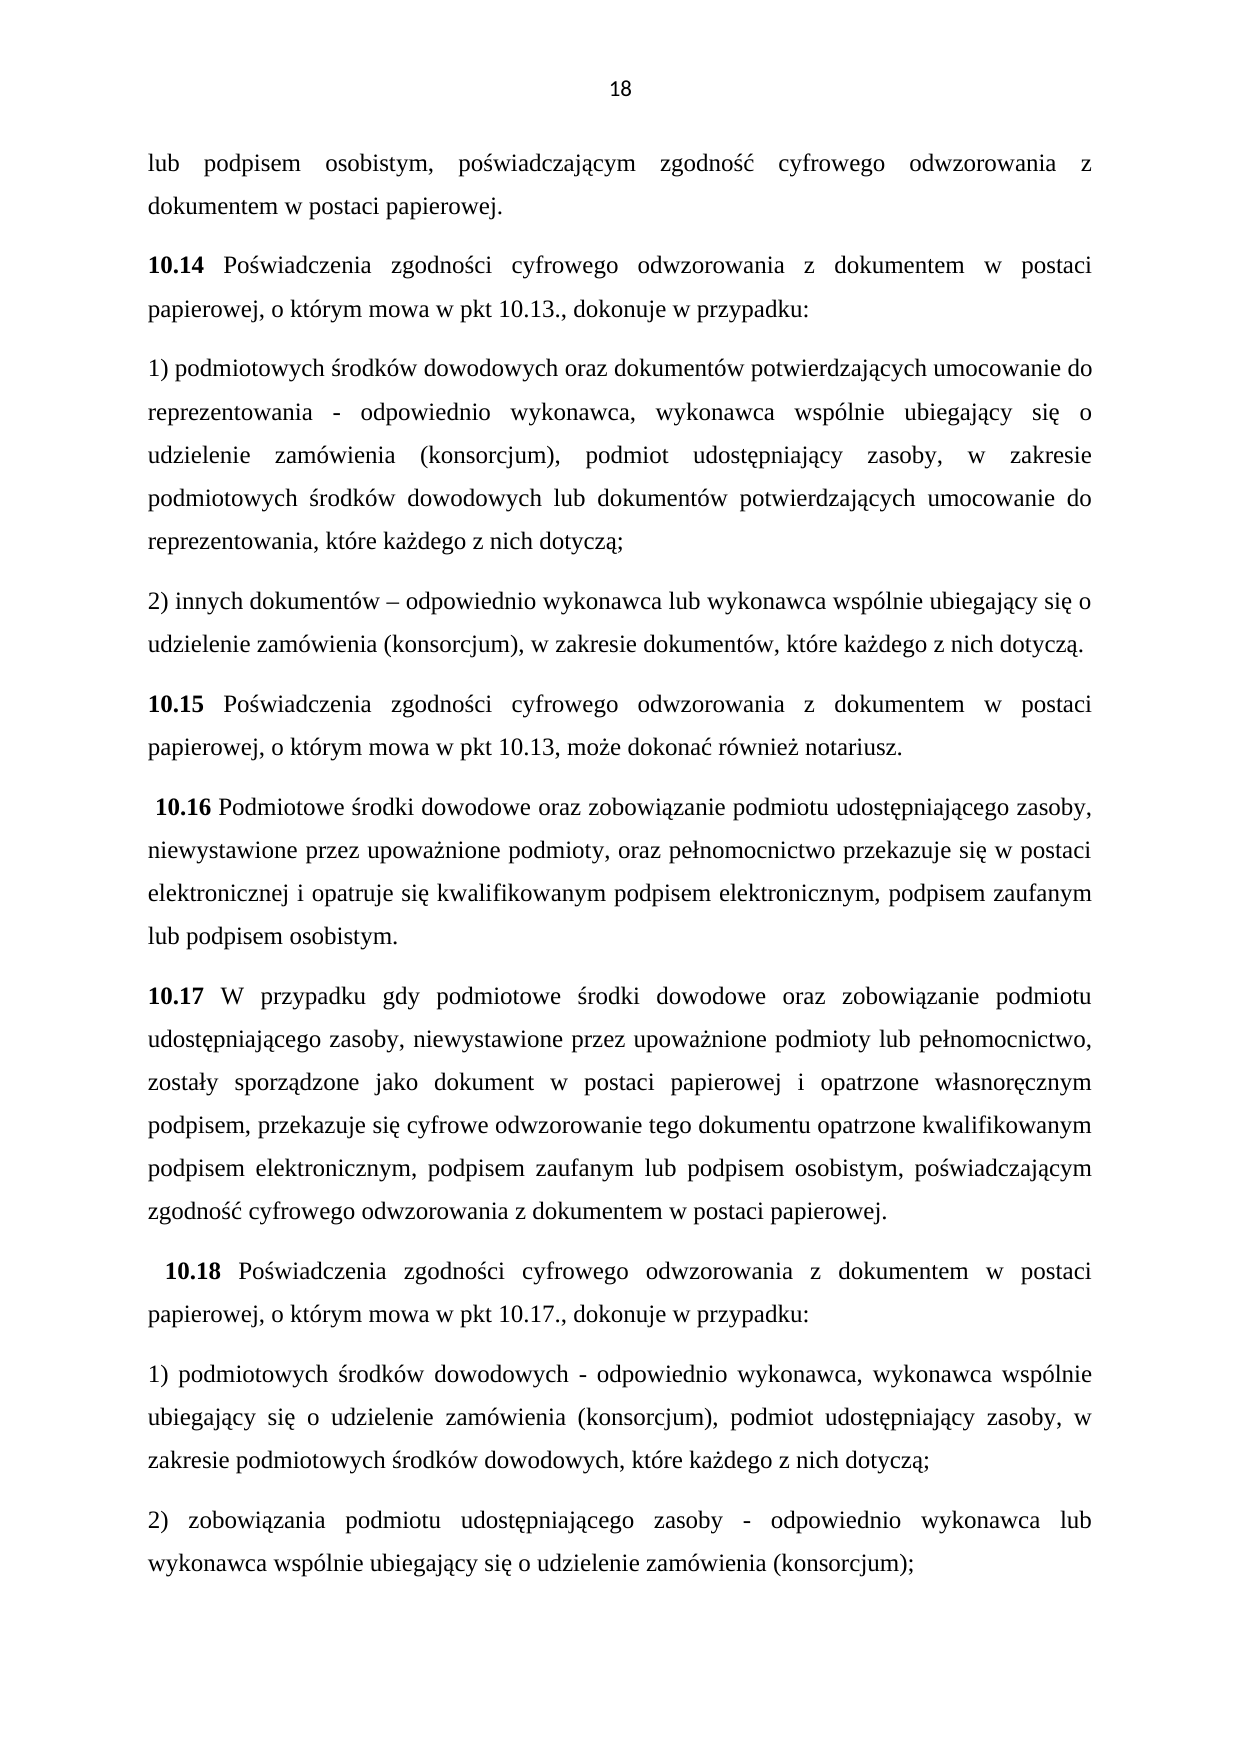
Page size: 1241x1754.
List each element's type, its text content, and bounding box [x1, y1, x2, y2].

text 1) podmiotowych środków dowodowych - odpowiednio wykonawca, wykonawca wspólnie ubiegający się o udzielenie zamówienia (konsorcjum), podmiot udostępniający zasoby, w zakresie podmiotowych środków dowodowych, które każdego z nich dotyczą; [148, 1359, 1093, 1474]
text 10.18 Poświadczenia zgodności cyfrowego odwzorowania z dokumentem w postaci papierowej, o którym mowa w pkt 10.17., dokonuje w przypadku: [148, 1256, 1093, 1328]
text 10.15 Poświadczenia zgodności cyfrowego odwzorowania z dokumentem w postaci papierowej, o którym mowa w pkt 10.13, może dokonać również notariusz. [148, 689, 1093, 761]
text 10.16 Podmiotowe środki dowodowe oraz zobowiązanie podmiotu udostępniającego zasoby, niewystawione przez upoważnione podmioty, oraz pełnomocnictwo przekazuje się w postaci elektronicznej i opatruje się kwalifikowanym podpisem elektronicznym, podpisem zaufanym lub podpisem osobistym. [148, 792, 1093, 950]
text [148, 148, 1093, 219]
text 2) innych dokumentów – odpowiednio wykonawca lub wykonawca wspólnie ubiegający się o udzielenie zamówienia (konsorcjum), w zakresie dokumentów, które każdego z nich dotyczą. [148, 586, 1093, 658]
text 10.14 Poświadczenia zgodności cyfrowego odwzorowania z dokumentem w postaci papierowej, o którym mowa w pkt 10.13., dokonuje w przypadku: [148, 251, 1093, 322]
text 10.17 W przypadku gdy podmiotowe środki dowodowe oraz zobowiązanie podmiotu udostępniającego zasoby, niewystawione przez upoważnione podmioty lub pełnomocnictwo, zostały sporządzone jako dokument w postaci papierowej i opatrzone własnoręcznym podpisem, przekazuje się cyfrowe odwzorowanie tego dokumentu opatrzone kwalifikowanym podpisem elektronicznym, podpisem zaufanym lub podpisem osobistym, poświadczającym zgodność cyfrowego odwzorowania z dokumentem w postaci papierowej. [148, 981, 1093, 1225]
text 1) podmiotowych środków dowodowych oraz dokumentów potwierdzających umocowanie do reprezentowania - odpowiednio wykonawca, wykonawca wspólnie ubiegający się o udzielenie zamówienia (konsorcjum), podmiot udostępniający zasoby, w zakresie podmiotowych środków dowodowych lub dokumentów potwierdzających umocowanie do reprezentowania, które każdego z nich dotyczą; [148, 353, 1093, 555]
text 2) zobowiązania podmiotu udostępniającego zasoby - odpowiednio wykonawca lub wykonawca wspólnie ubiegający się o udzielenie zamówienia (konsorcjum); [148, 1505, 1093, 1577]
